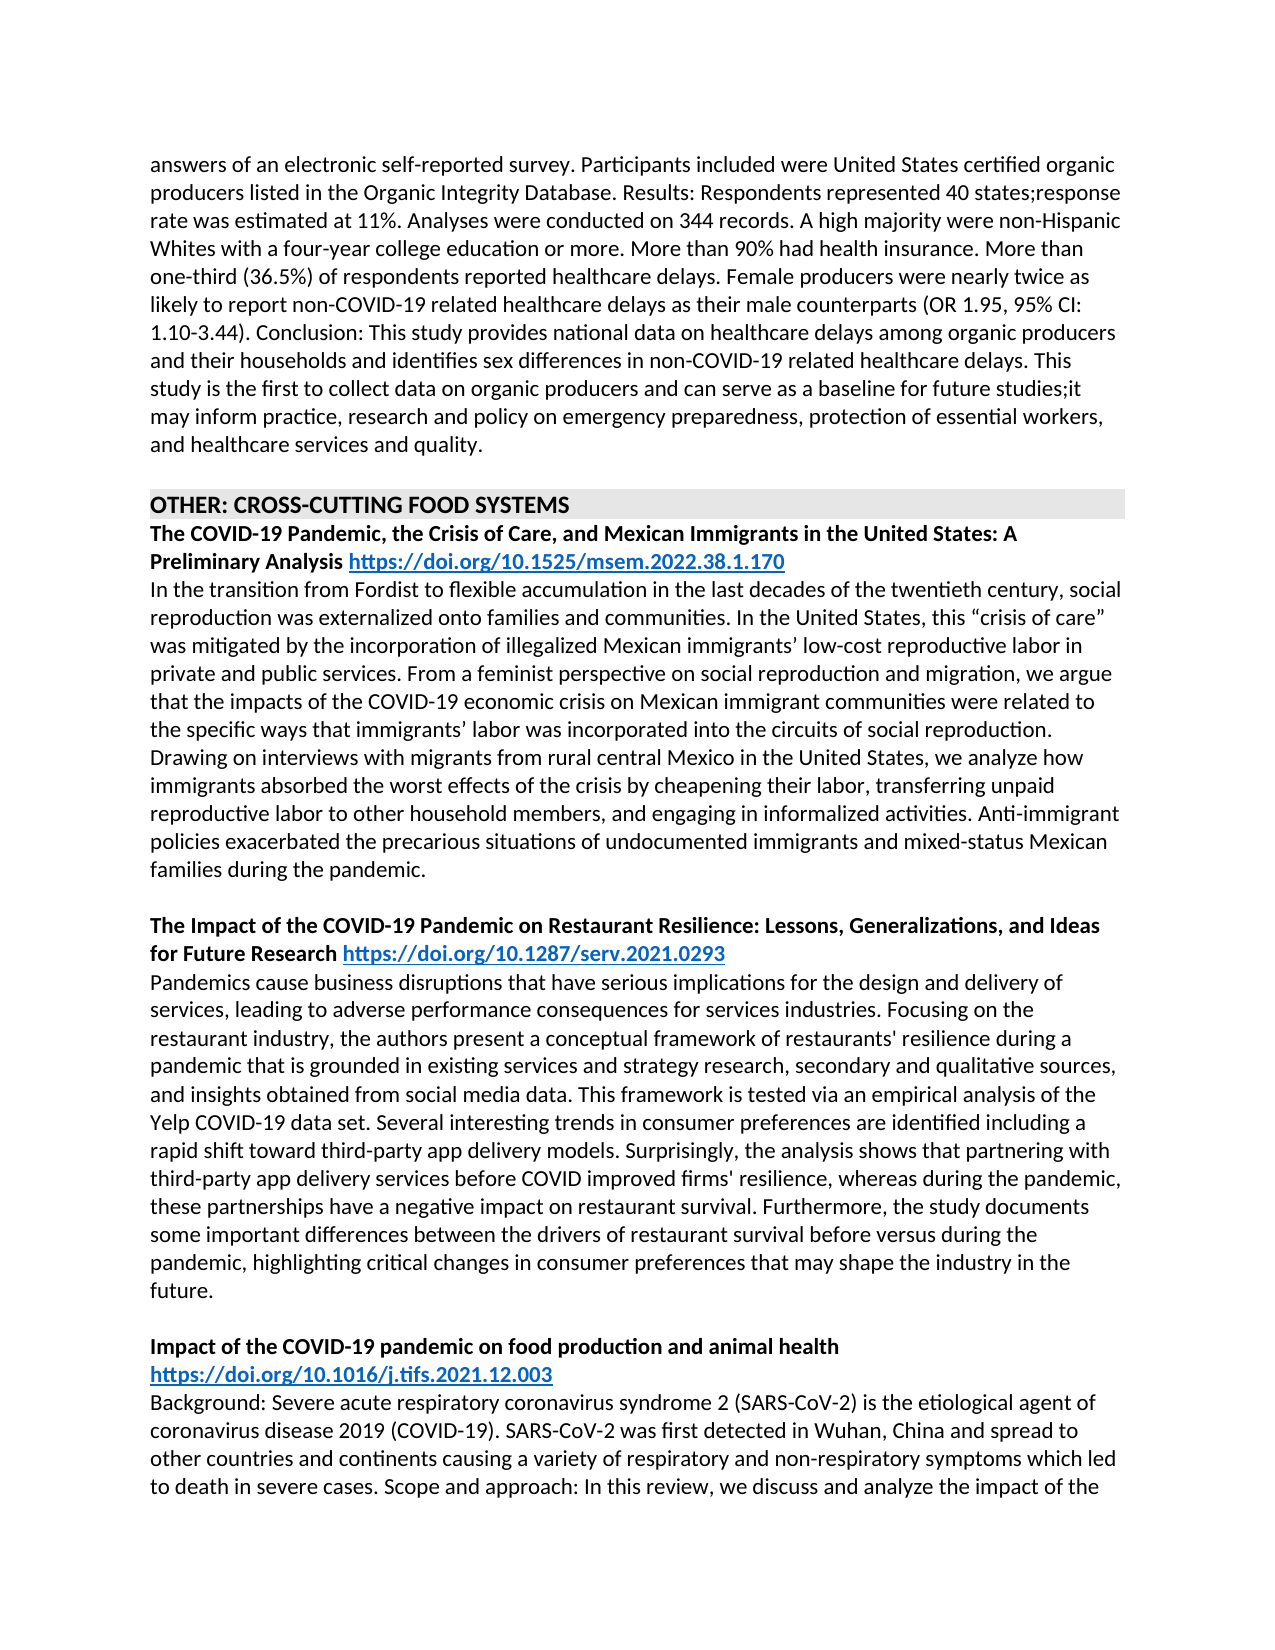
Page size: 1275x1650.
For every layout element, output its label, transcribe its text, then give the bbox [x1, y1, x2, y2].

text The Impact of the COVID-19 Pandemic on Restaurant Resilience: Lessons, Generalizations, and Ideas for Future Research https://doi.org/10.1287/serv.2021.0293 [150, 912, 1125, 968]
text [150, 1388, 1125, 1500]
text In the transition from Fordist to flexible accumulation in the last decades of the twentieth century, social reproduction was externalized onto families and communities. In the United States, this “crisis of care” was mitigated by the incorporation of illegalized Mexican immigrants’ low-cost reproductive labor in private and public services. From a feminist perspective on social reproduction and migration, we argue that the impacts of the COVID-19 economic crisis on Mexican immigrant communities were related to the specific ways that immigrants’ labor was incorporated into the circuits of social reproduction. Drawing on interviews with migrants from rural central Mexico in the United States, we analyze how immigrants absorbed the worst effects of the crisis by cheapening their labor, transferring unpaid reproductive labor to other household members, and engaging in informalized activities. Anti-immigrant policies exacerbated the precarious situations of undocumented immigrants and mixed-status Mexican families during the pandemic. [150, 575, 1125, 883]
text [150, 150, 1125, 458]
text OTHER: CROSS-CUTTING FOOD SYSTEMS [150, 489, 1125, 519]
text Pandemics cause business disruptions that have serious implications for the design and delivery of services, leading to adverse performance consequences for services industries. Focusing on the restaurant industry, the authors present a conceptual framework of restaurants' resilience during a pandemic that is grounded in existing services and strategy research, secondary and qualitative sources, and insights obtained from social media data. This framework is tested via an empirical analysis of the Yelp COVID-19 data set. Several interesting trends in consumer preferences are identified including a rapid shift toward third-party app delivery models. Surprisingly, the analysis shows that partnering with third-party app delivery services before COVID improved firms' resilience, whereas during the pandemic, these partnerships have a negative impact on restaurant survival. Furthermore, the study documents some important differences between the drivers of restaurant survival before versus during the pandemic, highlighting critical changes in consumer preferences that may shape the industry in the future. [150, 968, 1125, 1304]
text Impact of the COVID-19 pandemic on food production and animal health https://doi.org/10.1016/j.tifs.2021.12.003 [150, 1332, 1125, 1388]
text The COVID-19 Pandemic, the Crisis of Care, and Mexican Immigrants in the United States: A Preliminary Analysis https://doi.org/10.1525/msem.2022.38.1.170 [150, 519, 1125, 575]
